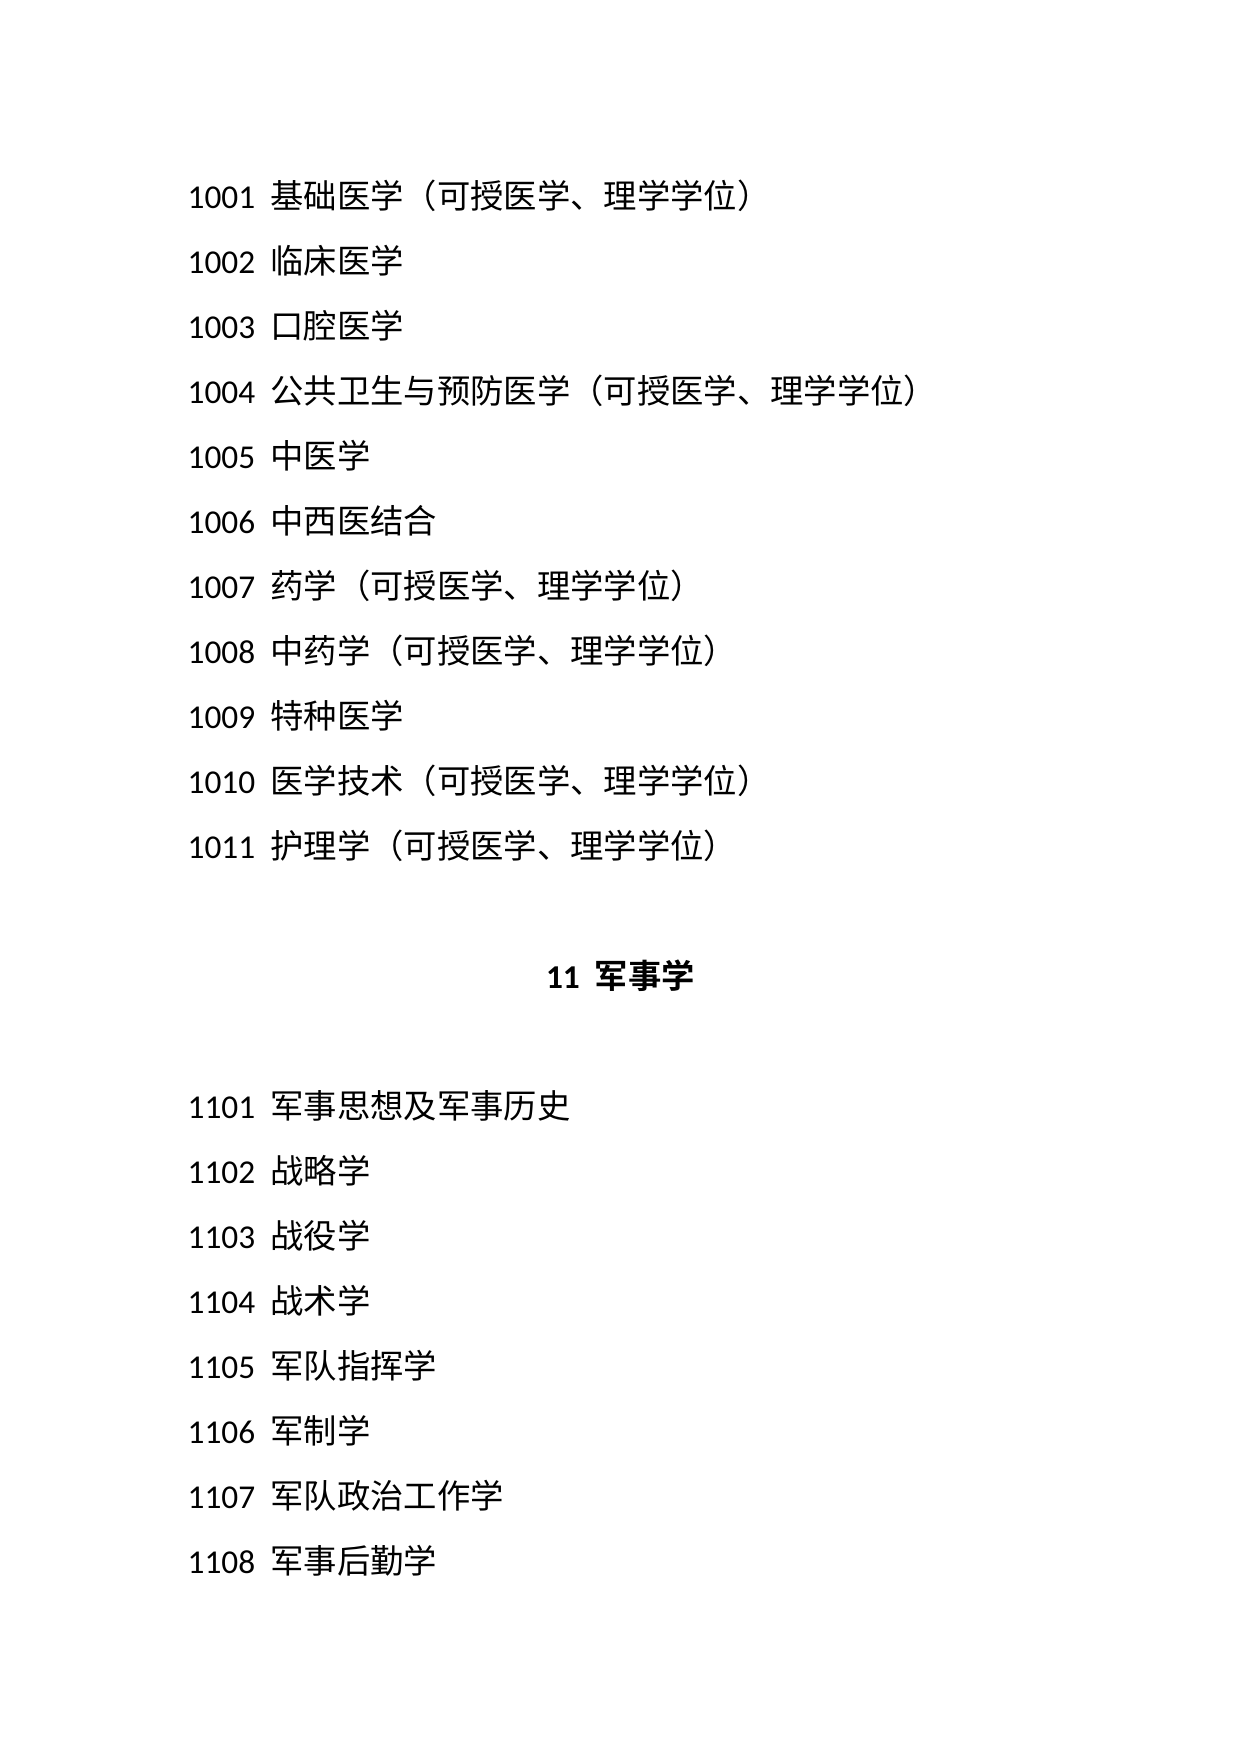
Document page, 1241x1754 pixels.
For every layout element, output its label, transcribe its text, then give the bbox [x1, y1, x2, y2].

text 1101 军事思想及军事历史 [187, 1072, 1053, 1137]
text 1108 军事后勤学 [187, 1527, 1053, 1592]
text 1106 军制学 [187, 1397, 1053, 1462]
text 1002 临床医学 [187, 227, 1053, 292]
text 1003 口腔医学 [187, 292, 1053, 357]
text 1102 战略学 [187, 1137, 1053, 1202]
text 1008 中药学（可授医学、理学学位） [187, 617, 1053, 682]
text 1010 医学技术（可授医学、理学学位） [187, 747, 1053, 812]
text 1004 公共卫生与预防医学（可授医学、理学学位） [187, 357, 1053, 422]
text 1006 中西医结合 [187, 487, 1053, 552]
text 1005 中医学 [187, 422, 1053, 487]
text 1103 战役学 [187, 1202, 1053, 1267]
text 1011 护理学（可授医学、理学学位） [187, 812, 1053, 877]
text 1007 药学（可授医学、理学学位） [187, 552, 1053, 617]
text 11 军事学 [187, 942, 1053, 1007]
text 1001 基础医学（可授医学、理学学位） [187, 162, 1053, 227]
text 1105 军队指挥学 [187, 1332, 1053, 1397]
text 1107 军队政治工作学 [187, 1462, 1053, 1527]
text 1104 战术学 [187, 1267, 1053, 1332]
text 1009 特种医学 [187, 682, 1053, 747]
